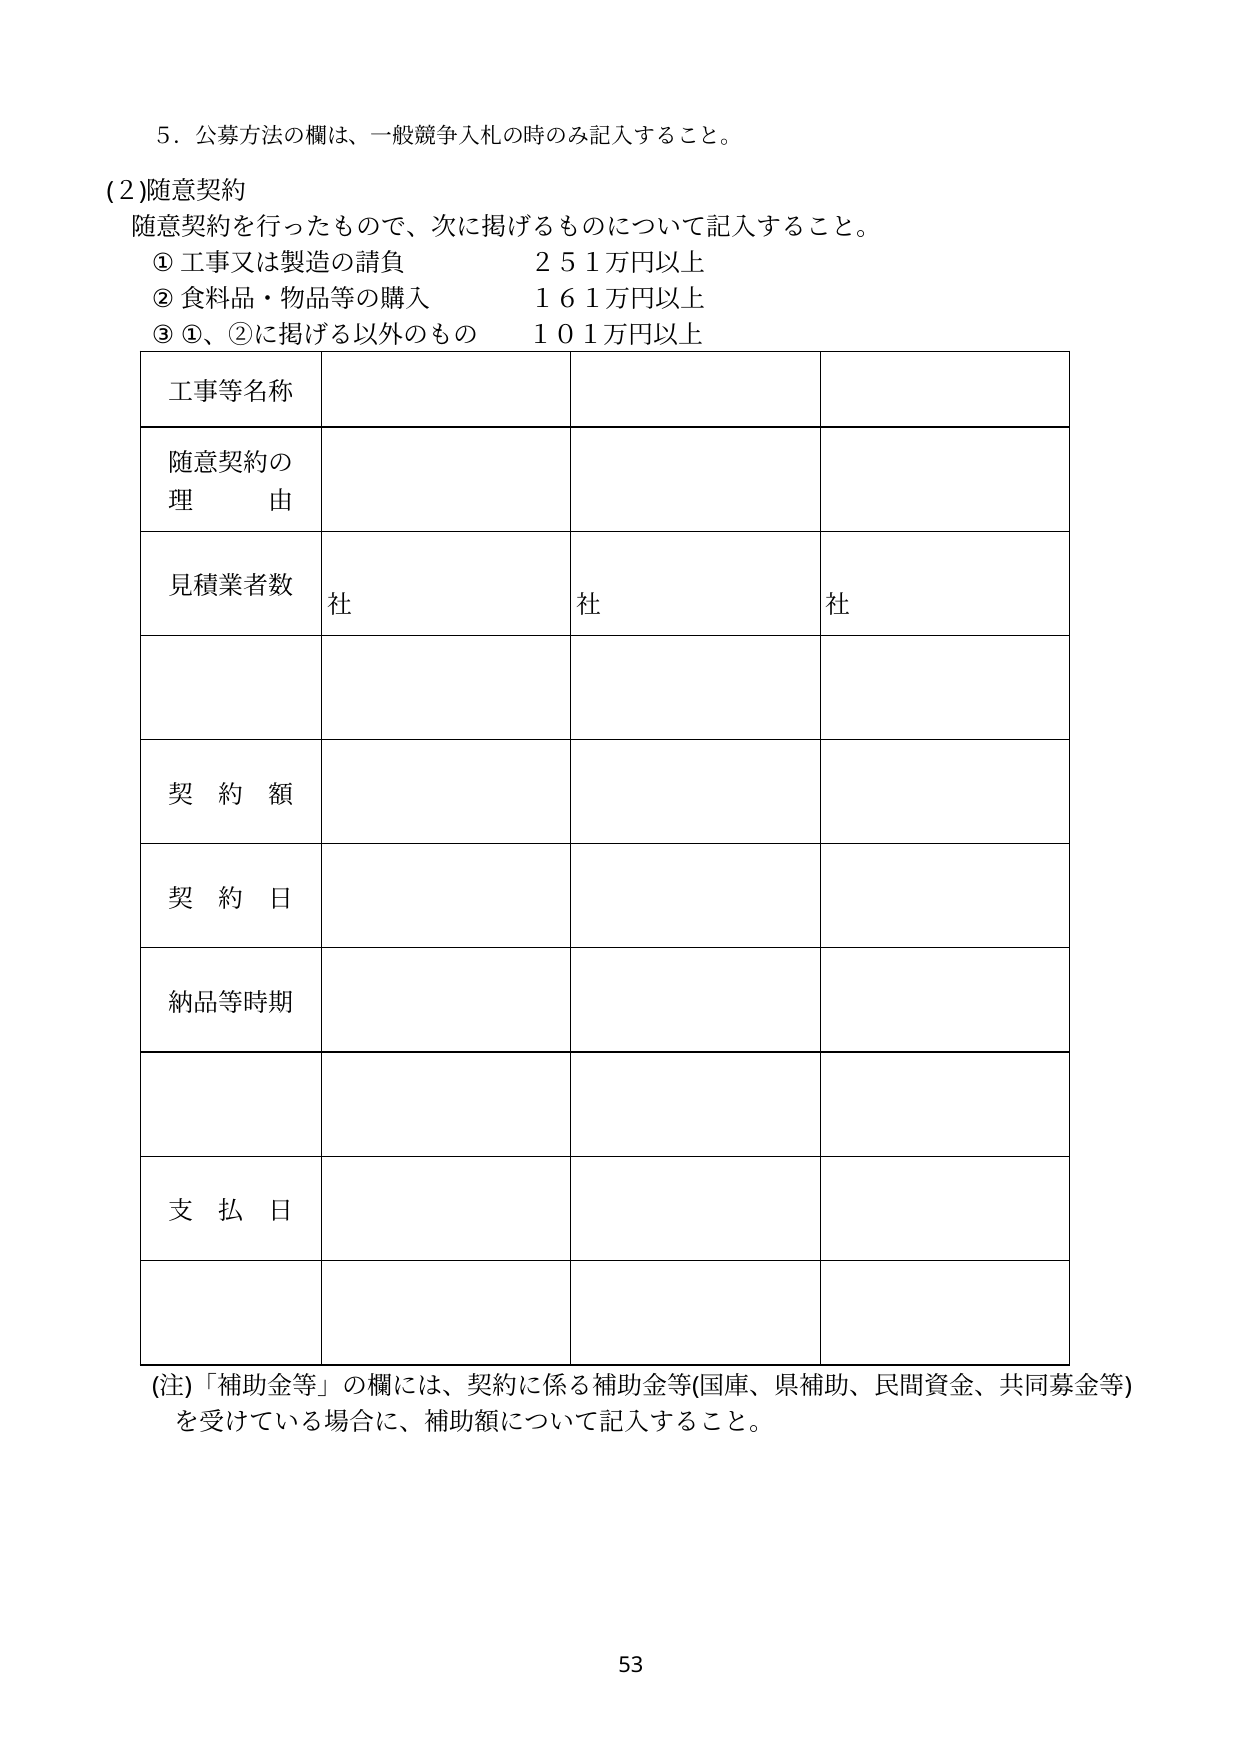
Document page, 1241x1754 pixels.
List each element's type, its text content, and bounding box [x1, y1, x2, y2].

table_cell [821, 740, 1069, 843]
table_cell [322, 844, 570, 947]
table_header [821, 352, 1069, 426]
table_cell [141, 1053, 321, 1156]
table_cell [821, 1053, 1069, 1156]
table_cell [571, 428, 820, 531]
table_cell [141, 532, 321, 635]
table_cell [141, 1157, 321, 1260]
text (２)随意契約 [106, 170, 1132, 206]
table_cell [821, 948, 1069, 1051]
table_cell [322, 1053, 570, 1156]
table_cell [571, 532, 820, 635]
text ③ ①、②に掲げる以外のもの １０１万円以上 [152, 314, 1154, 351]
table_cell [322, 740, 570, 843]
text ５．公募方法の欄は、一般競争入札の時のみ記入すること。 [152, 118, 1132, 149]
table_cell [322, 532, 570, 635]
text ② 食料品・物品等の購入 １６１万円以上 [152, 278, 1154, 314]
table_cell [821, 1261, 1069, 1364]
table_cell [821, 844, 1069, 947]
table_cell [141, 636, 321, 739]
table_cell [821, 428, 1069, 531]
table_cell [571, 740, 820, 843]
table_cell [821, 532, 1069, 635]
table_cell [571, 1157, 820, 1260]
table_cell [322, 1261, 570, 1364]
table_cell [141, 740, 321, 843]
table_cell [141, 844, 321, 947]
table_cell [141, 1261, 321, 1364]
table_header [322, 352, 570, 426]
text (注)「補助金等」の欄には、契約に係る補助金等(国庫、県補助、民間資金、共同募金等)を受けている場合に、補助額について記入すること。 [152, 1365, 1132, 1437]
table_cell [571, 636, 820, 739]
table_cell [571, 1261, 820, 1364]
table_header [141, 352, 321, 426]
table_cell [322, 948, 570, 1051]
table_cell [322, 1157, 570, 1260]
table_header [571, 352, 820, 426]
text ① 工事又は製造の請負 ２５１万円以上 [152, 242, 1154, 278]
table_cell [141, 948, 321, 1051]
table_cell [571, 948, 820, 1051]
text 随意契約を行ったもので、次に掲げるものについて記入すること。 [106, 206, 1154, 242]
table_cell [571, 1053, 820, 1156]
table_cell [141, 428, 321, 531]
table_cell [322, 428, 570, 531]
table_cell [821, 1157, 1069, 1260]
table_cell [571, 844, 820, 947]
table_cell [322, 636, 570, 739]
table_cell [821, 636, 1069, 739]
